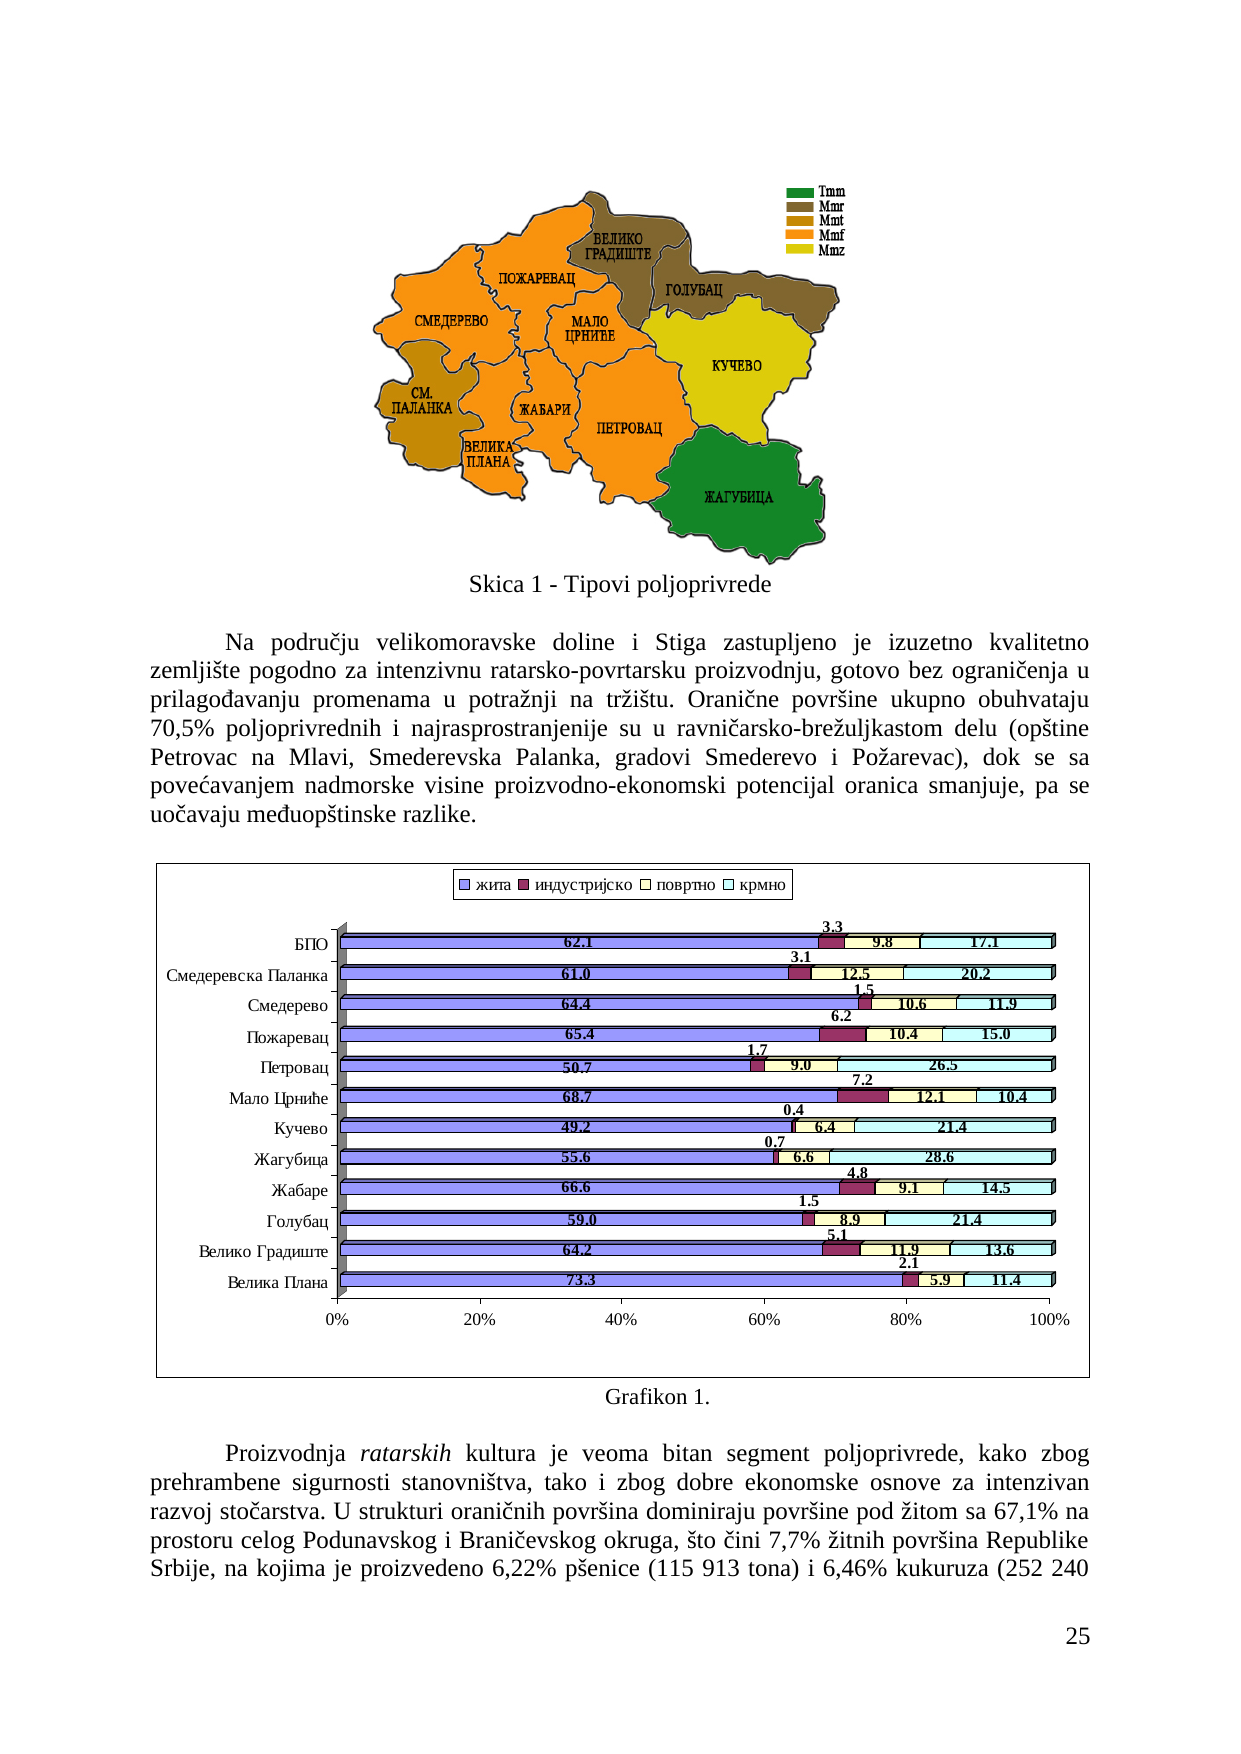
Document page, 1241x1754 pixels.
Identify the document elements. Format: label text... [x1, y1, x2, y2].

text Grafikon 1. [150, 1383, 1090, 1410]
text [150, 1438, 1090, 1582]
text Na području velikomoravske doline i Stiga zastupljeno je izuzetno kvalitetno zemljište pogodno za intenzivnu ratarsko-povrtarsku proizvodnju, gotovo bez ograničenja u prilagođavanju promenama u potražnji na tržištu. Oranične površine ukupno obuhvataju 70,5% poljoprivrednih i najrasprostranjenije su u ravničarsko-brežuljkastom delu (opštine Petrovac na Mlavi, Smederevska Palanka, gradovi Smederevo i Požarevac), dok se sa povećavanjem nadmorske visine proizvodno-ekonomski potencijal oranica smanjuje, pa se uočavaju međuopštinske razlike. [150, 627, 1090, 828]
text Skica 1 - Tipovi poljoprivrede [150, 569, 1090, 598]
picture [338, 178, 903, 570]
